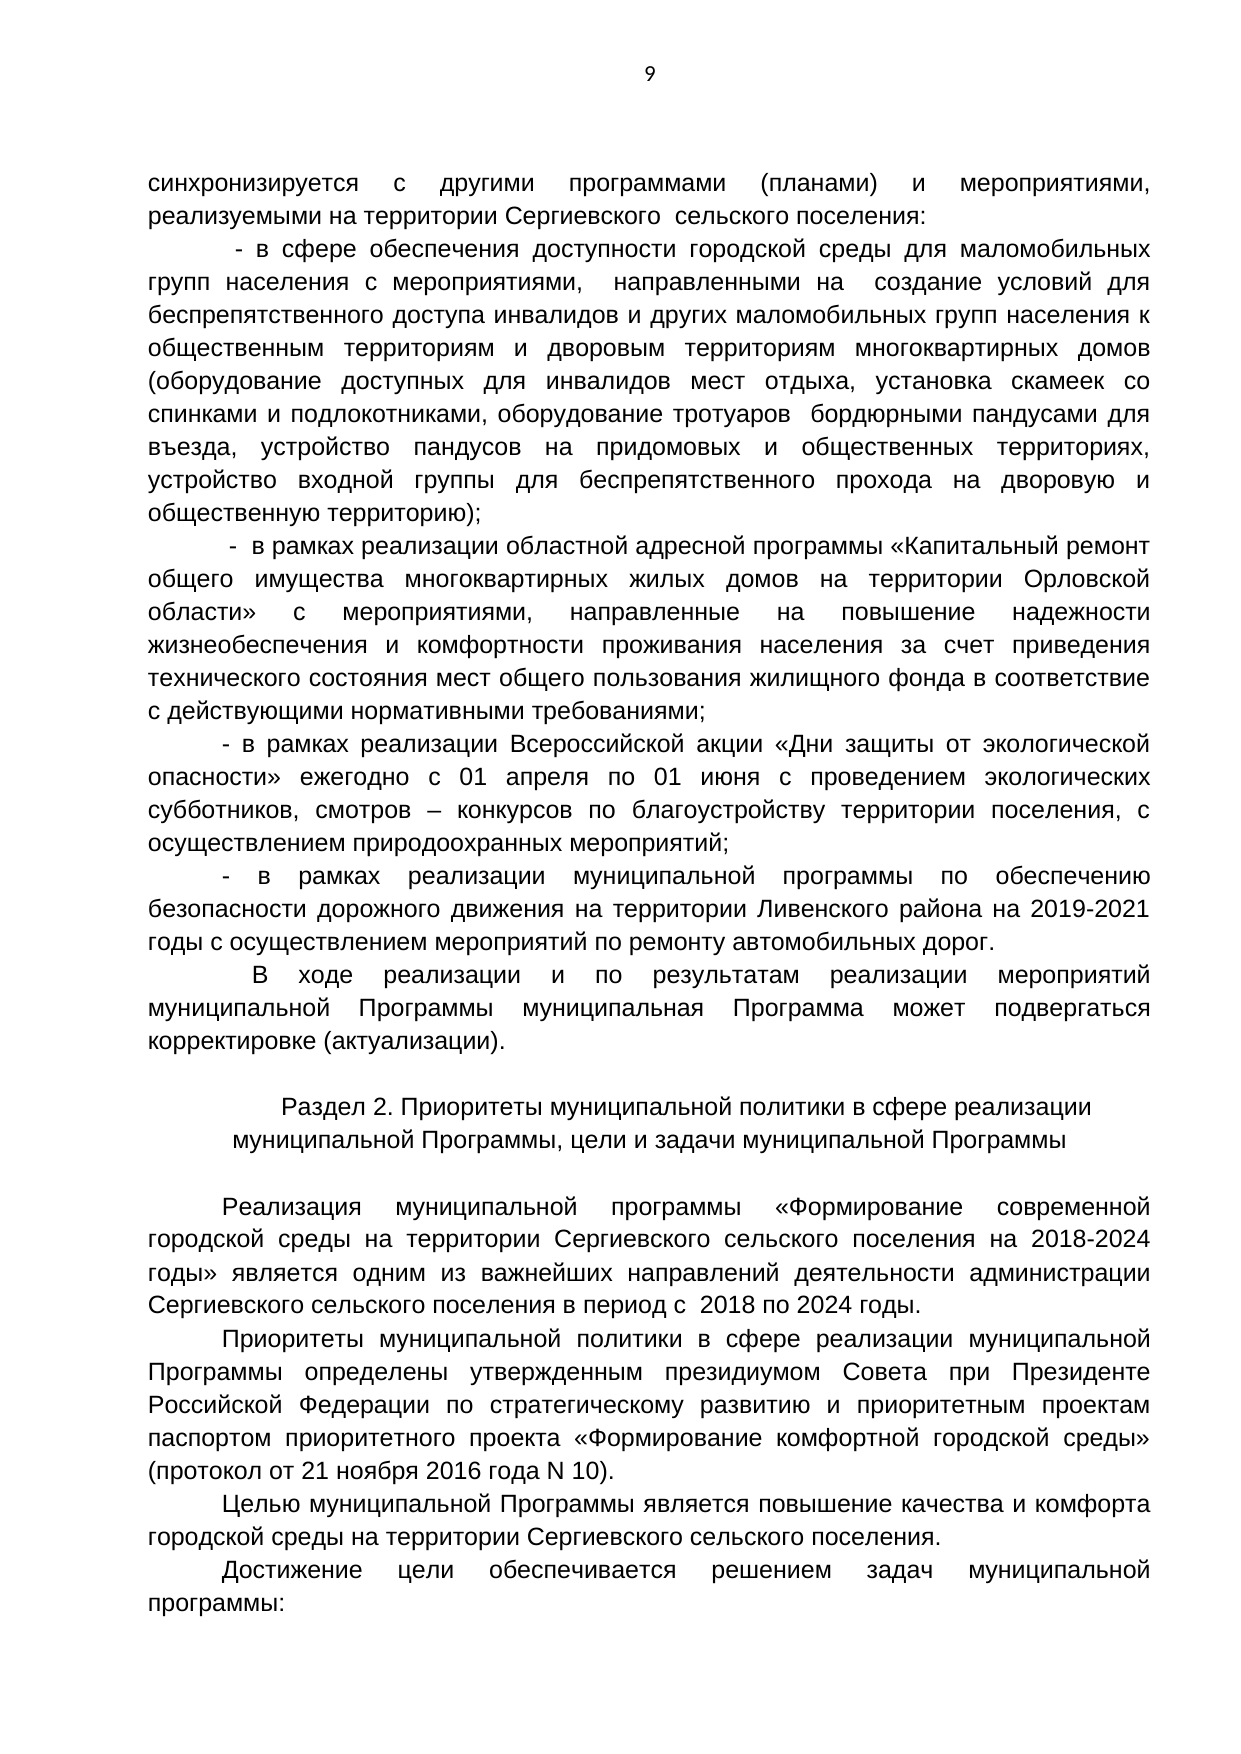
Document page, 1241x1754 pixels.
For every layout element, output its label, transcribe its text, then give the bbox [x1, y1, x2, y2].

text - в рамках реализации областной адресной программы «Капитальный ремонт общего имущества многоквартирных жилых домов на территории Орловской области» с мероприятиями, направленные на повышение надежности жизнеобеспечения и комфортности проживания населения за счет приведения технического состояния мест общего пользования жилищного фонда в соответствие с действующими нормативными требованиями; [148, 531, 1152, 725]
text В ходе реализации и по результатам реализации мероприятий муниципальной Программы муниципальная Программа может подвергаться корректировке (актуализации). [148, 960, 1152, 1055]
text - в рамках реализации Всероссийской акции «Дни защиты от экологической опасности» ежегодно с 01 апреля по 01 июня с проведением экологических субботников, смотров – конкурсов по благоустройству территории поселения, с осуществлением природоохранных мероприятий; [148, 729, 1152, 857]
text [148, 168, 1152, 229]
text Раздел 2. Приоритеты муниципальной политики в сфере реализации муниципальной Программы, цели и задачи муниципальной Программы [148, 1092, 1152, 1154]
text Достижение цели обеспечивается решением задач муниципальной программы: [148, 1555, 1152, 1616]
text - в рамках реализации муниципальной программы по обеспечению безопасности дорожного движения на территории Ливенского района на 2019-2021 годы с осуществлением мероприятий по ремонту автомобильных дорог. [148, 861, 1152, 956]
text Реализация муниципальной программы «Формирование современной городской среды на территории Сергиевского сельского поселения на 2018-2024 годы» является одним из важнейших направлений деятельности администрации Сергиевского сельского поселения в период с 2018 по 2024 годы. [148, 1191, 1152, 1319]
text Целью муниципальной Программы является повышение качества и комфорта городской среды на территории Сергиевского сельского поселения. [148, 1489, 1152, 1550]
text Приоритеты муниципальной политики в сфере реализации муниципальной Программы определены утвержденным президиумом Совета при Президенте Российской Федерации по стратегическому развитию и приоритетным проектам паспортом приоритетного проекта «Формирование комфортной городской среды» (протокол от 21 ноября 2016 года N 10). [148, 1323, 1152, 1484]
text - в сфере обеспечения доступности городской среды для маломобильных групп населения с мероприятиями, направленными на создание условий для беспрепятственного доступа инвалидов и других маломобильных групп населения к общественным территориям и дворовым территориям многоквартирных домов (оборудование доступных для инвалидов мест отдыха, установка скамеек со спинками и подлокотниками, оборудование тротуаров бордюрными пандусами для въезда, устройство пандусов на придомовых и общественных территориях, устройство входной группы для беспрепятственного прохода на дворовую и общественную территорию); [148, 234, 1152, 527]
